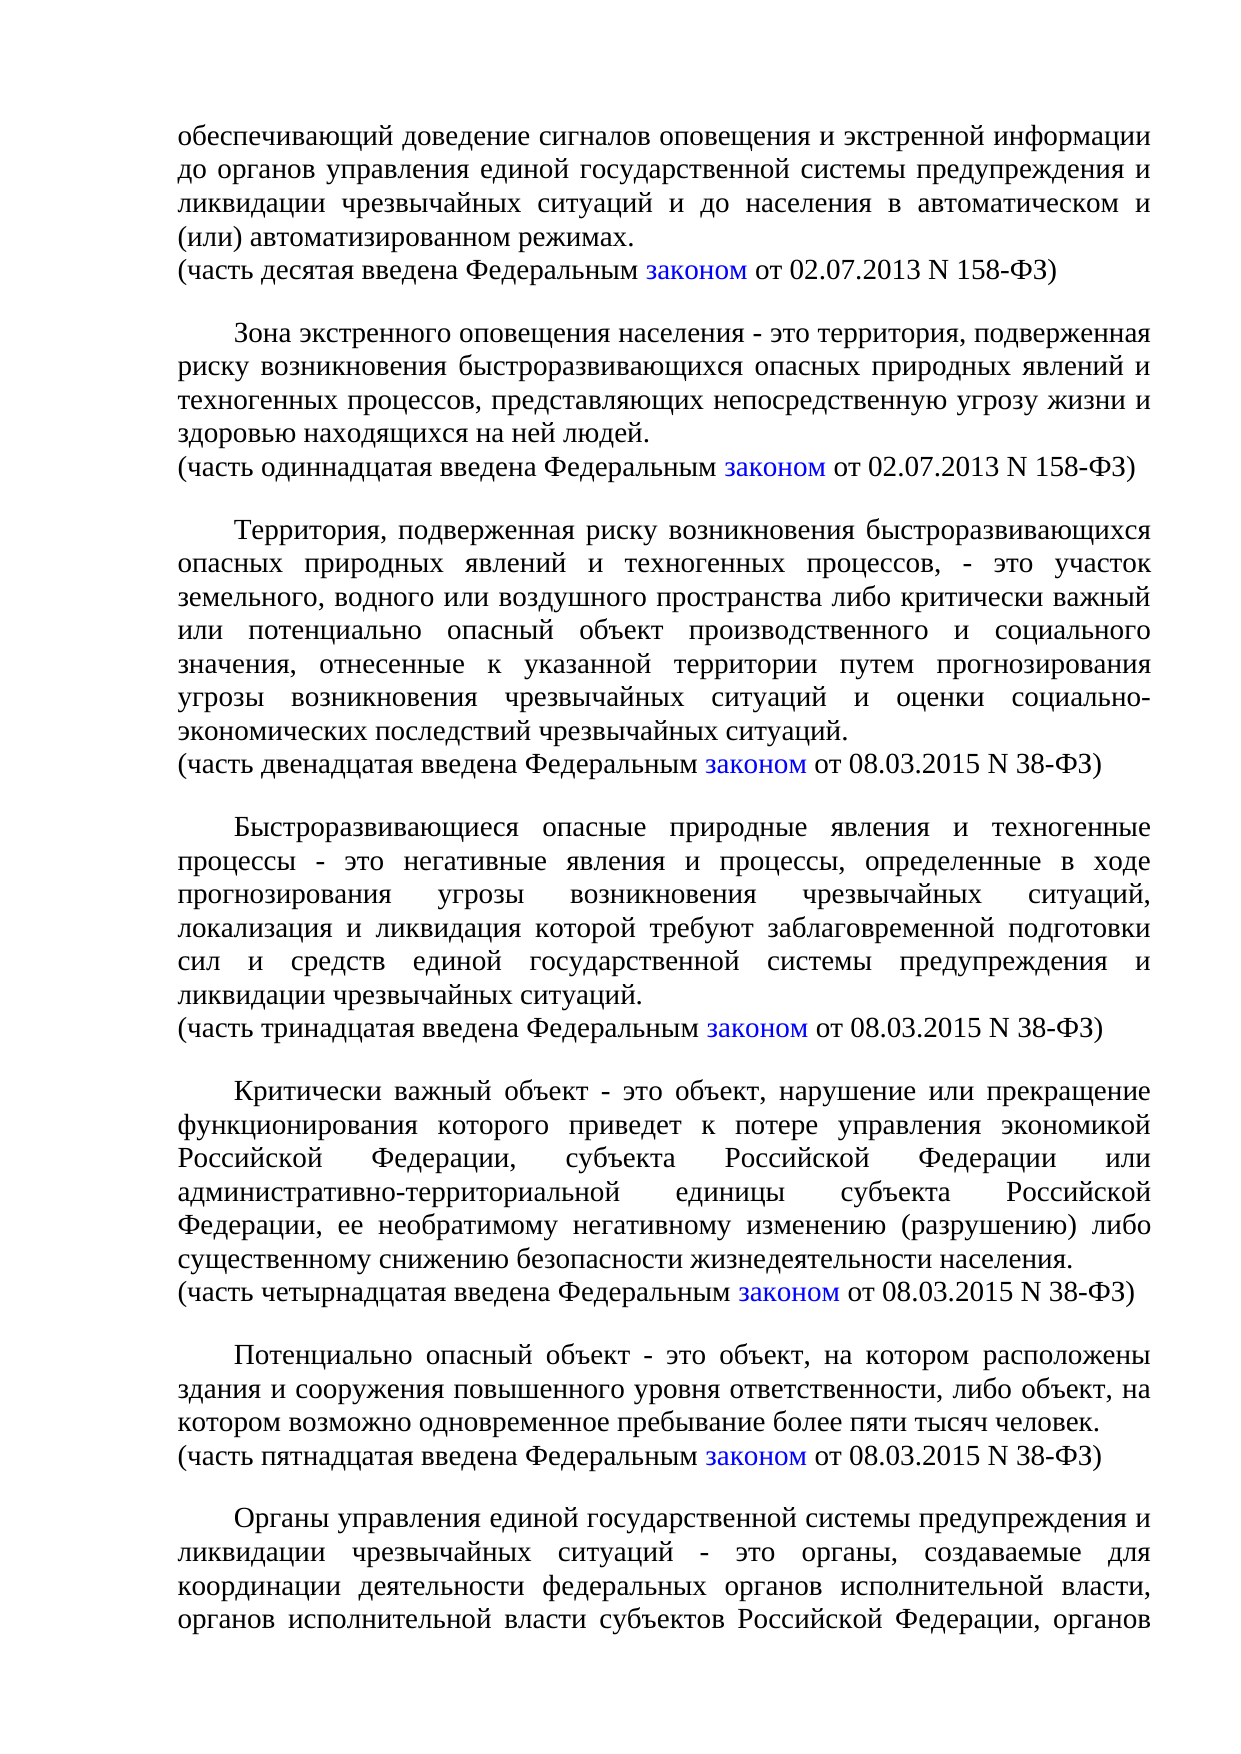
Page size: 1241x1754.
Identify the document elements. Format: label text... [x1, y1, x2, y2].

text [177, 118, 1152, 252]
text (часть четырнадцатая введена Федеральным законом от 08.03.2015 N 38-ФЗ) [177, 1274, 1152, 1308]
text (часть одиннадцатая введена Федеральным законом от 02.07.2013 N 158-ФЗ) [177, 449, 1152, 483]
text (часть пятнадцатая введена Федеральным законом от 08.03.2015 N 38-ФЗ) [177, 1438, 1152, 1471]
text Территория, подверженная риску возникновения быстроразвивающихся опасных природных явлений и техногенных процессов, - это участок земельного, водного или воздушного пространства либо критически важный или потенциально опасный объект производственного и социального значения, отнесенные к указанной территории путем прогнозирования угрозы возникновения чрезвычайных ситуаций и оценки социально-экономических последствий чрезвычайных ситуаций. [177, 512, 1152, 747]
text Критически важный объект - это объект, нарушение или прекращение функционирования которого приведет к потере управления экономикой Российской Федерации, субъекта Российской Федерации или административно-территориальной единицы субъекта Российской Федерации, ее необратимому негативному изменению (разрушению) либо существенному снижению безопасности жизнедеятельности населения. [177, 1073, 1152, 1274]
text Зона экстренного оповещения населения - это территория, подверженная риску возникновения быстроразвивающихся опасных природных явлений и техногенных процессов, представляющих непосредственную угрозу жизни и здоровью находящихся на ней людей. [177, 315, 1152, 449]
text Быстроразвивающиеся опасные природные явления и техногенные процессы - это негативные явления и процессы, определенные в ходе прогнозирования угрозы возникновения чрезвычайных ситуаций, локализация и ликвидация которой требуют заблаговременной подготовки сил и средств единой государственной системы предупреждения и ликвидации чрезвычайных ситуаций. [177, 809, 1152, 1011]
text (часть десятая введена Федеральным законом от 02.07.2013 N 158-ФЗ) [177, 252, 1152, 286]
text Потенциально опасный объект - это объект, на котором расположены здания и сооружения повышенного уровня ответственности, либо объект, на котором возможно одновременное пребывание более пяти тысяч человек. [177, 1337, 1152, 1438]
text (часть тринадцатая введена Федеральным законом от 08.03.2015 N 38-ФЗ) [177, 1011, 1152, 1044]
text (часть двенадцатая введена Федеральным законом от 08.03.2015 N 38-ФЗ) [177, 747, 1152, 780]
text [177, 1501, 1152, 1635]
